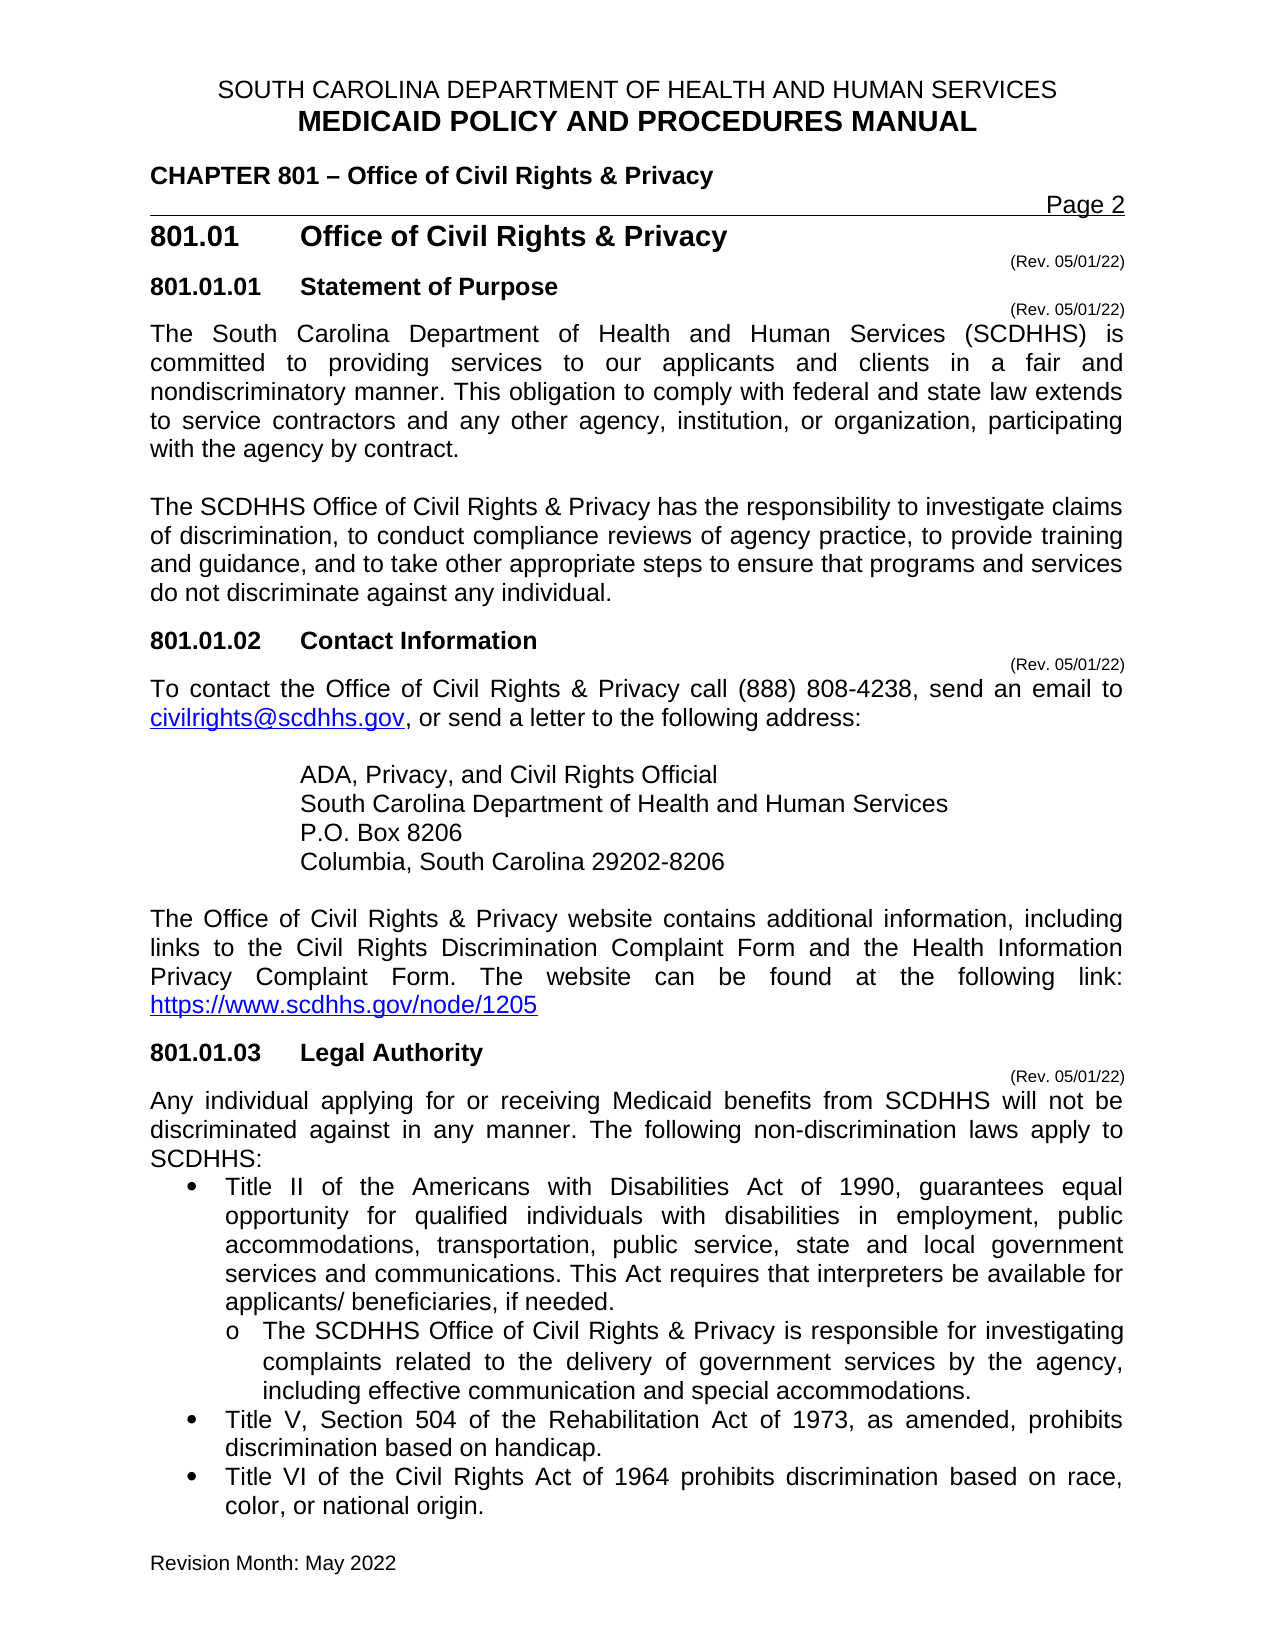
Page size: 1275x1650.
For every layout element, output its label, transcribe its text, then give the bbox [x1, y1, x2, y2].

text (Rev. 05/01/22) [150, 252, 1125, 271]
list Title II of the Americans with Disabilities Act of 1990, guarantees equal opportunity for qualified individuals with disabilities in employment, public accommodations, transportation, public service, state and local government services and communications. This Act requires that interpreters be available for applicants/ beneficiaries, if needed. [187, 1172, 1125, 1316]
list Title V, Section 504 of the Rehabilitation Act of 1973, as amended, prohibits discrimination based on handicap. [187, 1404, 1125, 1462]
list Title VI of the Civil Rights Act of 1964 prohibits discrimination based on race, color, or national origin. [187, 1462, 1125, 1520]
text ADA, Privacy, and Civil Rights Official [300, 760, 1125, 789]
subtitle 801.01.03 Legal Authority [150, 1038, 1125, 1067]
text (Rev. 05/01/22) [150, 655, 1125, 674]
text (Rev. 05/01/22) [150, 1067, 1125, 1086]
text The Office of Civil Rights & Privacy website contains additional information, including links to the Civil Rights Discrimination Complaint Form and the Health Information Privacy Complaint Form. The website can be found at the following link: https://www.scdhhs.gov/node/1205 [150, 904, 1125, 1019]
text (Rev. 05/01/22) [150, 300, 1125, 319]
list The SCDHHS Office of Civil Rights & Privacy is responsible for investigating complaints related to the delivery of government services by the agency, including effective communication and special accommodations. [225, 1316, 1125, 1404]
text The SCDHHS Office of Civil Rights & Privacy has the responsibility to investigate claims of discrimination, to conduct compliance reviews of agency practice, to provide training and guidance, and to take other appropriate steps to ensure that programs and services do not discriminate against any individual. [150, 492, 1125, 607]
text Any individual applying for or receiving Medicaid benefits from SCDHHS will not be discriminated against in any manner. The following non-discrimination laws apply to SCDHHS: [150, 1086, 1125, 1172]
text South Carolina Department of Health and Human Services [300, 789, 1125, 818]
text To contact the Office of Civil Rights & Privacy call (888) 808-4238, send an email to civilrights@scdhhs.gov, or send a letter to the following address: [150, 674, 1125, 731]
text The South Carolina Department of Health and Human Services (SCDHHS) is committed to providing services to our applicants and clients in a fair and nondiscriminatory manner. This obligation to comply with federal and state law extends to service contractors and any other agency, institution, or organization, participating with the agency by contract. [150, 319, 1125, 463]
subtitle 801.01.02 Contact Information [150, 626, 1125, 655]
text Columbia, South Carolina 29202-8206 [300, 846, 1125, 875]
subtitle 801.01 Office of Civil Rights & Privacy [150, 219, 1125, 252]
subtitle 801.01.01 Statement of Purpose [150, 271, 1125, 300]
text P.O. Box 8206 [300, 818, 1125, 846]
